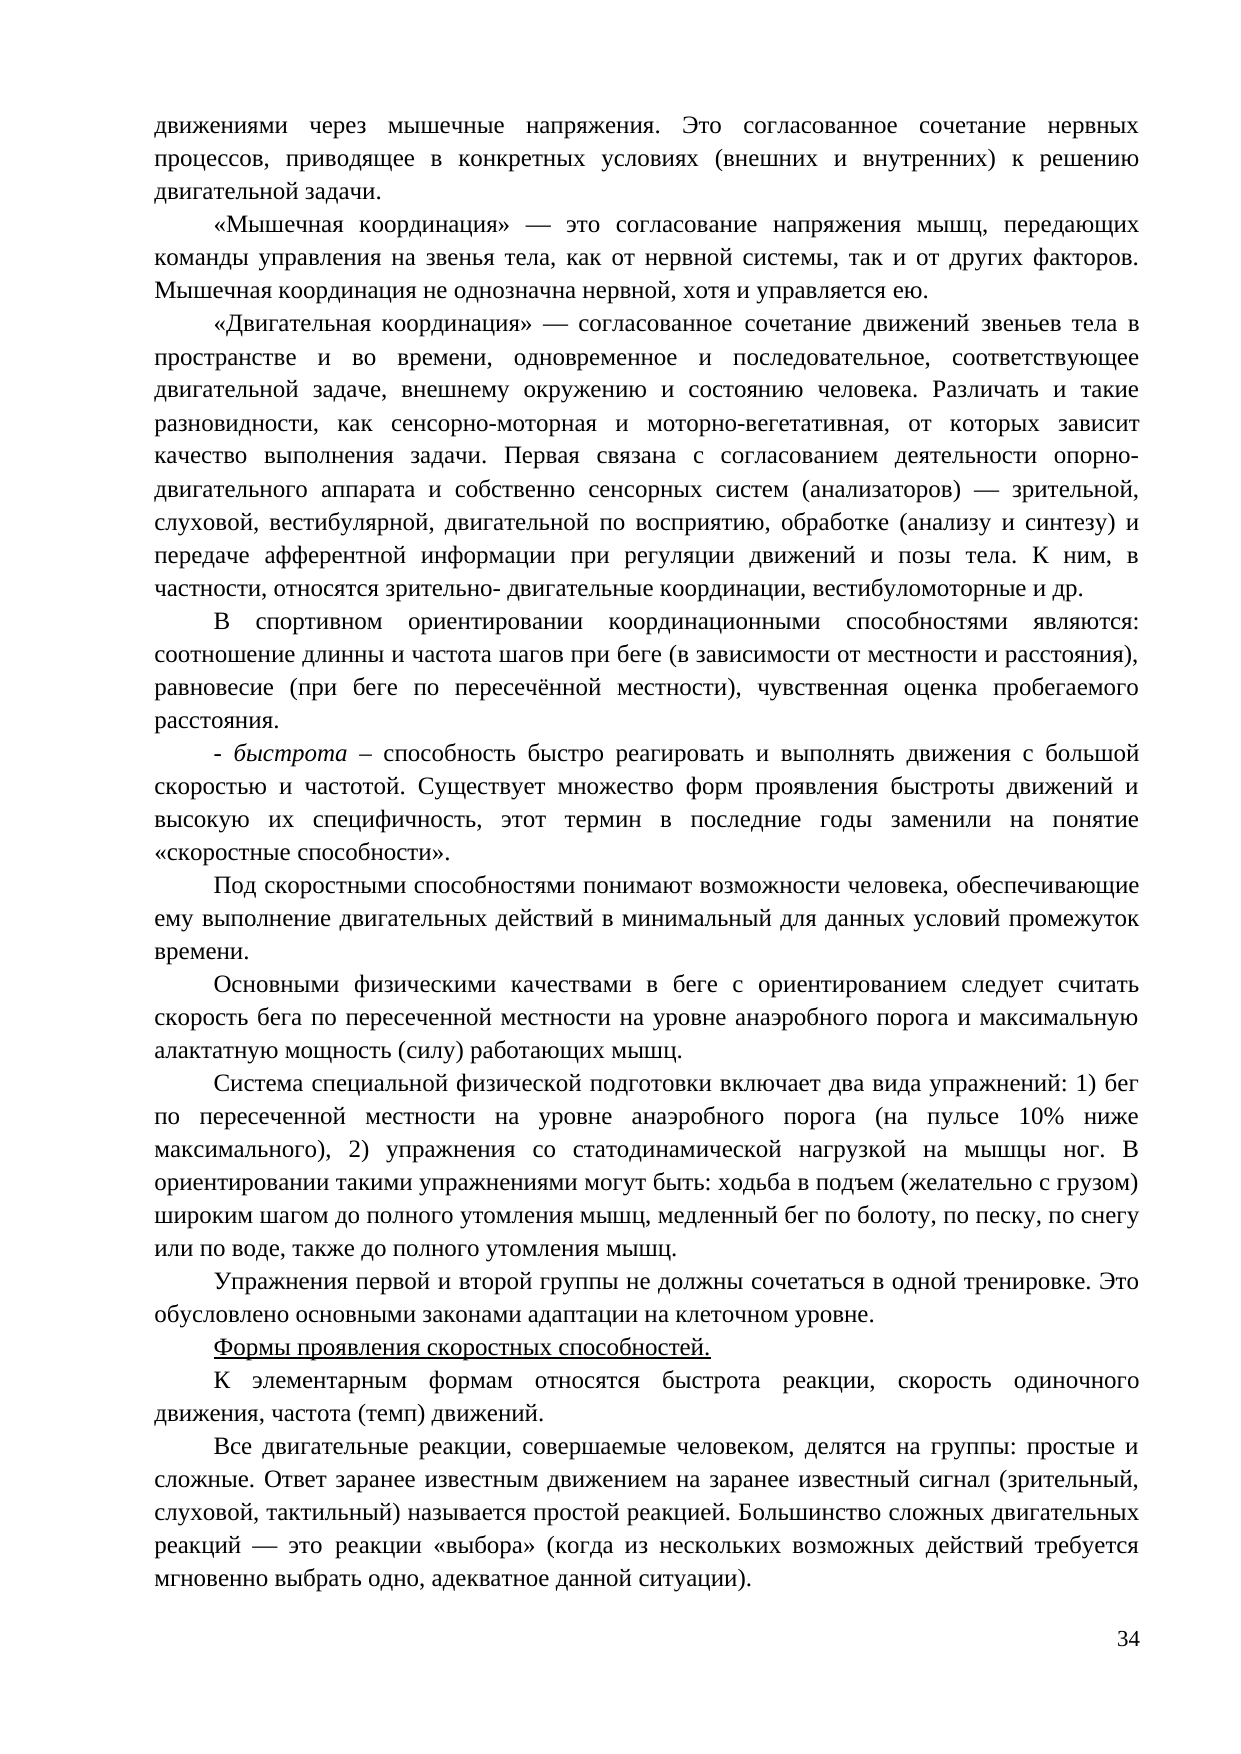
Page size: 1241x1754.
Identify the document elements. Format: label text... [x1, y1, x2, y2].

text В спортивном ориентировании координационными способностями являются: соотношение длинны и частота шагов при беге (в зависимости от местности и расстояния), равновесие (при беге по пересечённой местности), чувственная оценка пробегаемого расстояния. [154, 606, 1140, 733]
text Основными физическими качествами в беге с ориентированием следует считать скорость бега по пересеченной местности на уровне анаэробного порога и максимальную алактатную мощность (силу) работающих мышц. [154, 969, 1140, 1064]
text «Мышечная координация» — это согласование напряжения мышц, передающих команды управления на звенья тела, как от нервной системы, так и от других факторов. Мышечная координация не однозначна нервной, хотя и управляется ею. [154, 209, 1140, 304]
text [154, 110, 1140, 205]
text - быстрота – способность быстро реагировать и выполнять движения с большой скоростью и частотой. Существует множество форм проявления быстроты движений и высокую их специфичность, этот термин в последние годы заменили на понятие «скоростные способности». [154, 738, 1140, 866]
text Система специальной физической подготовки включает два вида упражнений: 1) бег по пересеченной местности на уровне анаэробного порога (на пульсе 10% ниже максимального), 2) упражнения со статодинамической нагрузкой на мышцы ног. В ориентировании такими упражнениями могут быть: ходьба в подъем (желательно с грузом) широким шагом до полного утомления мышц, медленный бег по болоту, по песку, по снегу или по воде, также до полного утомления мышц. [154, 1068, 1140, 1262]
text К элементарным формам относятся быстрота реакции, скорость одиночного движения, частота (темп) движений. [154, 1365, 1140, 1427]
text Под скоростными способностями понимают возможности человека, обеспечивающие ему выполнение двигательных действий в минимальный для данных условий промежуток времени. [154, 870, 1140, 965]
text Формы проявления скоростных способностей. [154, 1332, 1140, 1361]
text Все двигательные реакции, совершаемые человеком, делятся на группы: простые и сложные. Ответ заранее известным движением на заранее известный сигнал (зрительный, слуховой, тактильный) называется простой реакцией. Большинство сложных двигательных реакций — это реакции «выбора» (когда из нескольких возможных действий требуется мгновенно выбрать одно, адекватное данной ситуации). [154, 1431, 1140, 1592]
text «Двигательная координация» — согласованное сочетание движений звеньев тела в пространстве и во времени, одновременное и последовательное, соответствующее двигательной задаче, внешнему окружению и состоянию человека. Различать и такие разновидности, как сенсорно-моторная и моторно-вегетативная, от которых зависит качество выполнения задачи. Первая связана с согласованием деятельности опорно- двигательного аппарата и собственно сенсорных систем (анализаторов) — зрительной, слуховой, вестибулярной, двигательной по восприятию, обработке (анализу и синтезу) и передаче афферентной информации при регуляции движений и позы тела. К ним, в частности, относятся зрительно- двигательные координации, вестибуломоторные и др. [154, 308, 1140, 601]
text Упражнения первой и второй группы не должны сочетаться в одной тренировке. Это обусловлено основными законами адаптации на клеточном уровне. [154, 1266, 1140, 1328]
